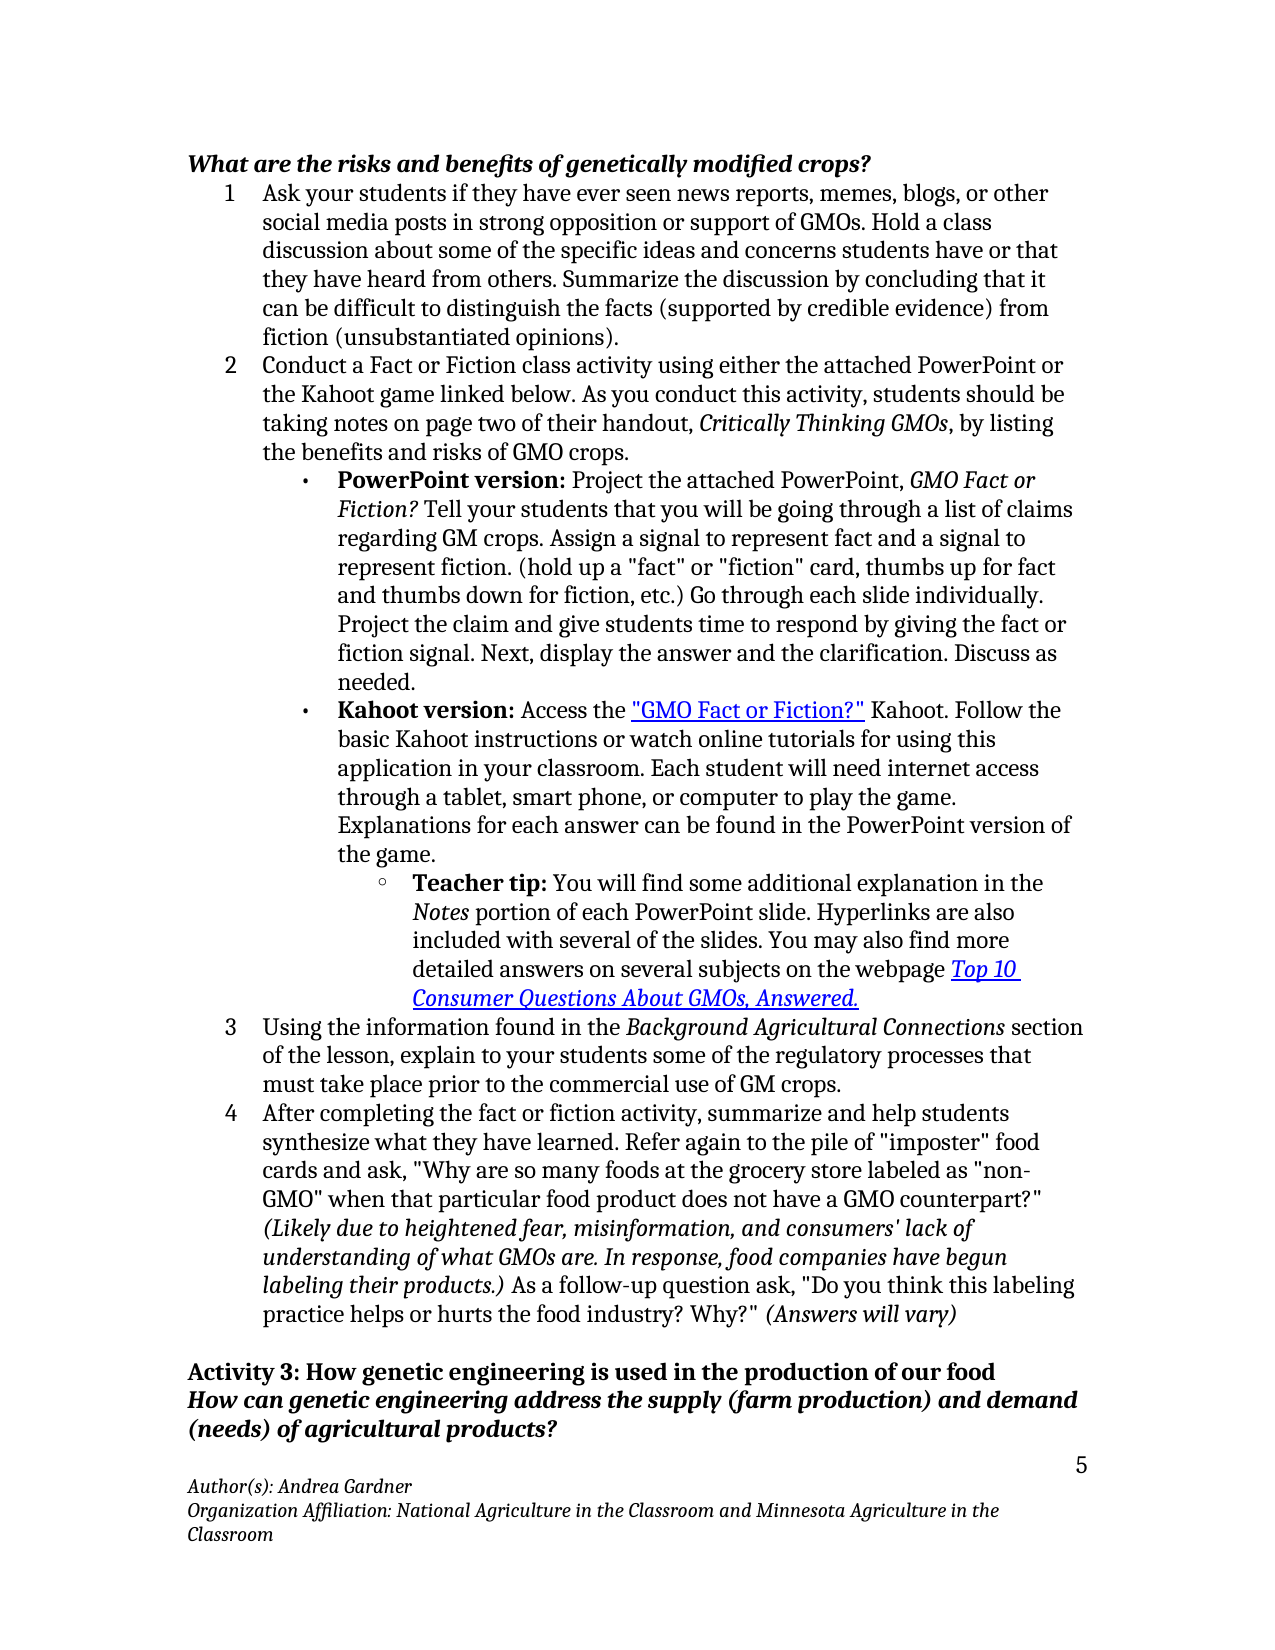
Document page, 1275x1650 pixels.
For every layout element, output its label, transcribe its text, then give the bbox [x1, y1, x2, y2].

list Using the information found in the Background Agricultural Connections section of the lesson, explain to your students some of the regulatory processes that must take place prior to the commercial use of GM crops. [225, 1012, 1087, 1099]
list Ask your students if they have ever seen news reports, memes, blogs, or other social media posts in strong opposition or support of GMOs. Hold a class discussion about some of the specific ideas and concerns students have or that they have heard from others. Summarize the discussion by concluding that it can be difficult to distinguish the facts (supported by credible evidence) from fiction (unsubstantiated opinions). [225, 179, 1087, 351]
text How can genetic engineering address the supply (farm production) and demand (needs) of agricultural products? [187, 1386, 1087, 1444]
list Kahoot version: Access the "GMO Fact or Fiction?" Kahoot. Follow the basic Kahoot instructions or watch online tutorials for using this application in your classroom. Each student will need internet access through a tablet, smart phone, or computer to play the game. Explanations for each answer can be found in the PowerPoint version of the game. [300, 696, 1087, 869]
list Teacher tip: You will find some additional explanation in the Notes portion of each PowerPoint slide. Hyperlinks are also included with several of the slides. You may also find more detailed answers on several subjects on the webpage Top 10 Consumer Questions About GMOs, Answered. [375, 869, 1087, 1012]
text What are the risks and benefits of genetically modified crops? [187, 150, 1087, 179]
text Activity 3: How genetic engineering is used in the production of our food [187, 1357, 1087, 1386]
list After completing the fact or fiction activity, summarize and help students synthesize what they have learned. Refer again to the pile of "imposter" food cards and ask, "Why are so many foods at the grocery store labeled as "non-GMO" when that particular food product does not have a GMO counterpart?" (Likely due to heightened fear, misinformation, and consumers' lack of understanding of what GMOs are. In response, food companies have begun labeling their products.) As a follow-up question ask, "Do you think this labeling practice helps or hurts the food industry? Why?" (Answers will vary) [225, 1099, 1087, 1329]
list PowerPoint version: Project the attached PowerPoint, GMO Fact or Fiction? Tell your students that you will be going through a list of claims regarding GM crops. Assign a signal to represent fact and a signal to represent fiction. (hold up a "fact" or "fiction" card, thumbs up for fact and thumbs down for fiction, etc.) Go through each slide individually. Project the claim and give students time to respond by giving the fact or fiction signal. Next, display the answer and the clarification. Discuss as needed. [300, 466, 1087, 696]
list Conduct a Fact or Fiction class activity using either the attached PowerPoint or the Kahoot game linked below. As you conduct this activity, students should be taking notes on page two of their handout, Critically Thinking GMOs, by listing the benefits and risks of GMO crops. [225, 351, 1087, 466]
